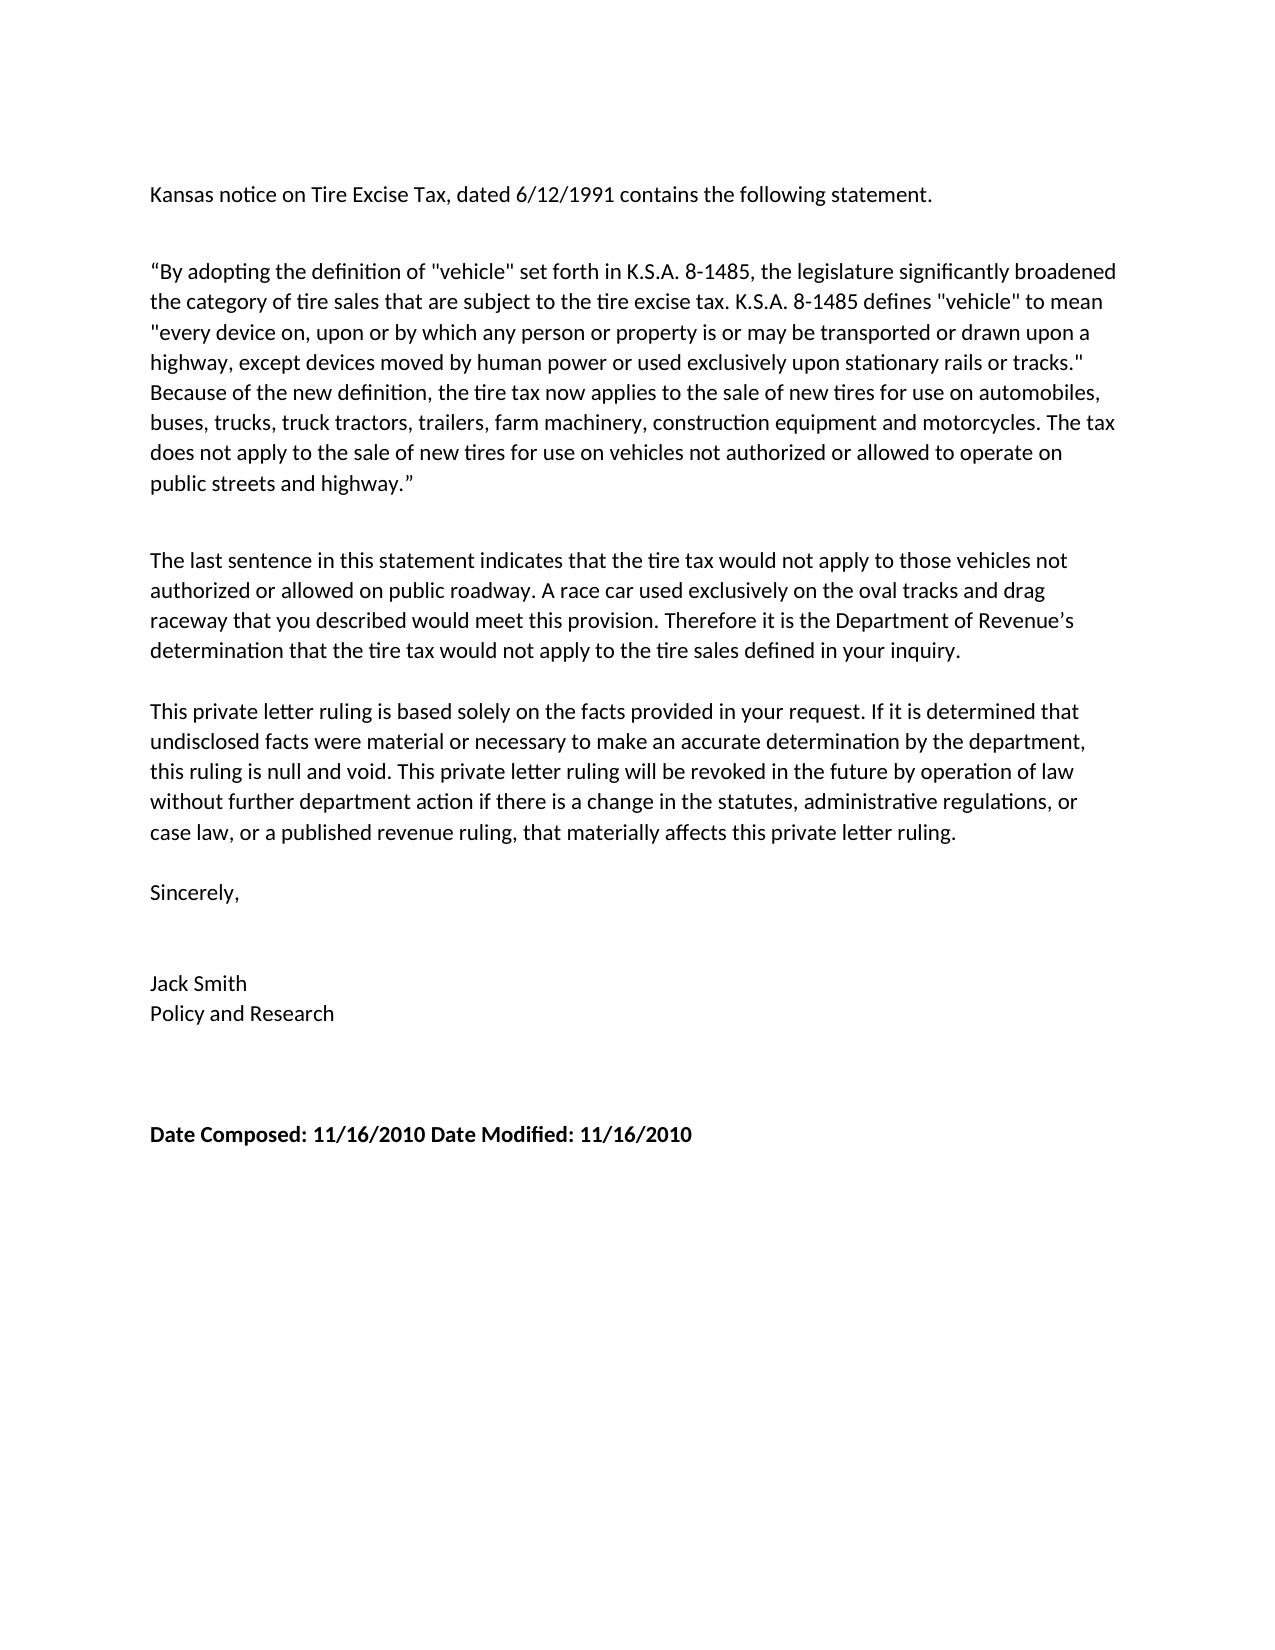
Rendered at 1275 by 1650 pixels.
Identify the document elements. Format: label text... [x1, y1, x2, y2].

text The last sentence in this statement indicates that the tire tax would not apply to those vehicles not authorized or allowed on public roadway. A race car used exclusively on the oval tracks and drag raceway that you described would meet this provision. Therefore it is the Department of Revenue’s determination that the tire tax would not apply to the tire sales defined in your inquiry. This private letter ruling is based solely on the facts provided in your request. If it is determined that undisclosed facts were material or necessary to make an accurate determination by the department, this ruling is null and void. This private letter ruling will be revoked in the future by operation of law without further department action if there is a change in the statutes, administrative regulations, or case law, or a published revenue ruling, that materially affects this private letter ruling. Sincerely, Jack Smith Policy and Research Date Composed: 11/16/2010 Date Modified: 11/16/2010 [150, 516, 1125, 1148]
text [150, 150, 1125, 238]
text “By adopting the definition of "vehicle" set forth in K.S.A. 8-1485, the legislature significantly broadened the category of tire sales that are subject to the tire excise tax. K.S.A. 8-1485 defines "vehicle" to mean "every device on, upon or by which any person or property is or may be transported or drawn upon a highway, except devices moved by human power or used exclusively upon stationary rails or tracks." Because of the new definition, the tire tax now applies to the sale of new tires for use on automobiles, buses, trucks, truck tractors, trailers, farm machinery, construction equipment and motorcycles. The tax does not apply to the sale of new tires for use on vehicles not authorized or allowed to operate on public streets and highway.” [150, 257, 1125, 497]
